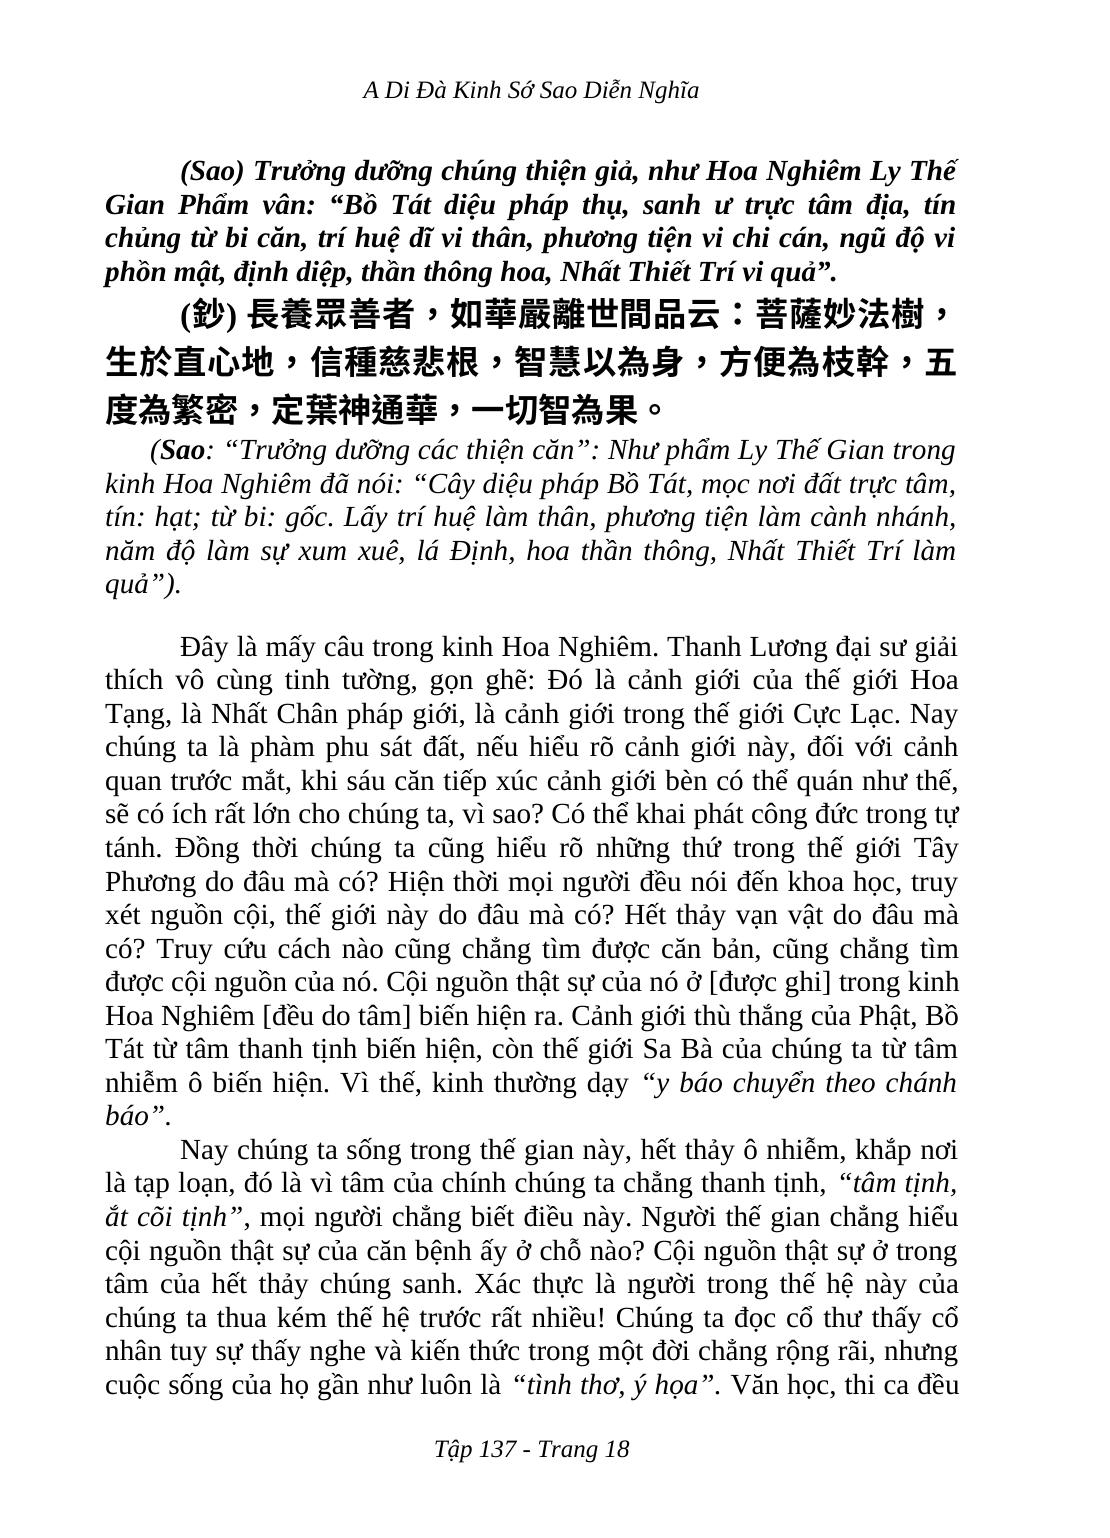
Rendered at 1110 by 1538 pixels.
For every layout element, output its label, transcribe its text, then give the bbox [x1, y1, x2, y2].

text Đây là mấy câu trong kinh Hoa Nghiêm. Thanh Lương đại sư giải thích vô cùng tinh tường, gọn ghẽ: Đó là cảnh giới của thế giới Hoa Tạng, là Nhất Chân pháp giới, là cảnh giới trong thế giới Cực Lạc. Nay chúng ta là phàm phu sát đất, nếu hiểu rõ cảnh giới này, đối với cảnh quan trước mắt, khi sáu căn tiếp xúc cảnh giới bèn có thể quán như thế, sẽ có ích rất lớn cho chúng ta, vì sao? Có thể khai phát công đức trong tự tánh. Đồng thời chúng ta cũng hiểu rõ những thứ trong thế giới Tây Phương do đâu mà có? Hiện thời mọi người đều nói đến khoa học, truy xét nguồn cội, thế giới này do đâu mà có? Hết thảy vạn vật do đâu mà có? Truy cứu cách nào cũng chẳng tìm được căn bản, cũng chẳng tìm được cội nguồn của nó. Cội nguồn thật sự của nó ở [được ghi] trong kinh Hoa Nghiêm [đều do tâm] biến hiện ra. Cảnh giới thù thắng của Phật, Bồ Tát từ tâm thanh tịnh biến hiện, còn thế giới Sa Bà của chúng ta từ tâm nhiễm ô biến hiện. Vì thế, kinh thường dạy “y báo chuyển theo chánh báo”. [105, 629, 960, 1132]
text (Sao: “Trưởng dưỡng các thiện căn”: Như phẩm Ly Thế Gian trong kinh Hoa Nghiêm đã nói: “Cây diệu pháp Bồ Tát, mọc nơi đất trực tâm, tín: hạt; từ bi: gốc. Lấy trí huệ làm thân, phương tiện làm cành nhánh, năm độ làm sự xum xuê, lá Định, hoa thần thông, Nhất Thiết Trí làm quả”). [105, 432, 960, 600]
text (Sao) Trưởng dưỡng chúng thiện giả, như Hoa Nghiêm Ly Thế Gian Phẩm vân: “Bồ Tát diệu pháp thụ, sanh ư trực tâm địa, tín chủng từ bi căn, trí huệ dĩ vi thân, phương tiện vi chi cán, ngũ độ vi phồn mật, định diệp, thần thông hoa, Nhất Thiết Trí vi quả”. [105, 153, 960, 288]
text (鈔) 長養眾善者，如華嚴離世間品云：菩薩妙法樹，生於直心地，信種慈悲根，智慧以為身，方便為枝幹，五 度為繁密，定葉神通華，一切智為果。 [105, 288, 960, 432]
